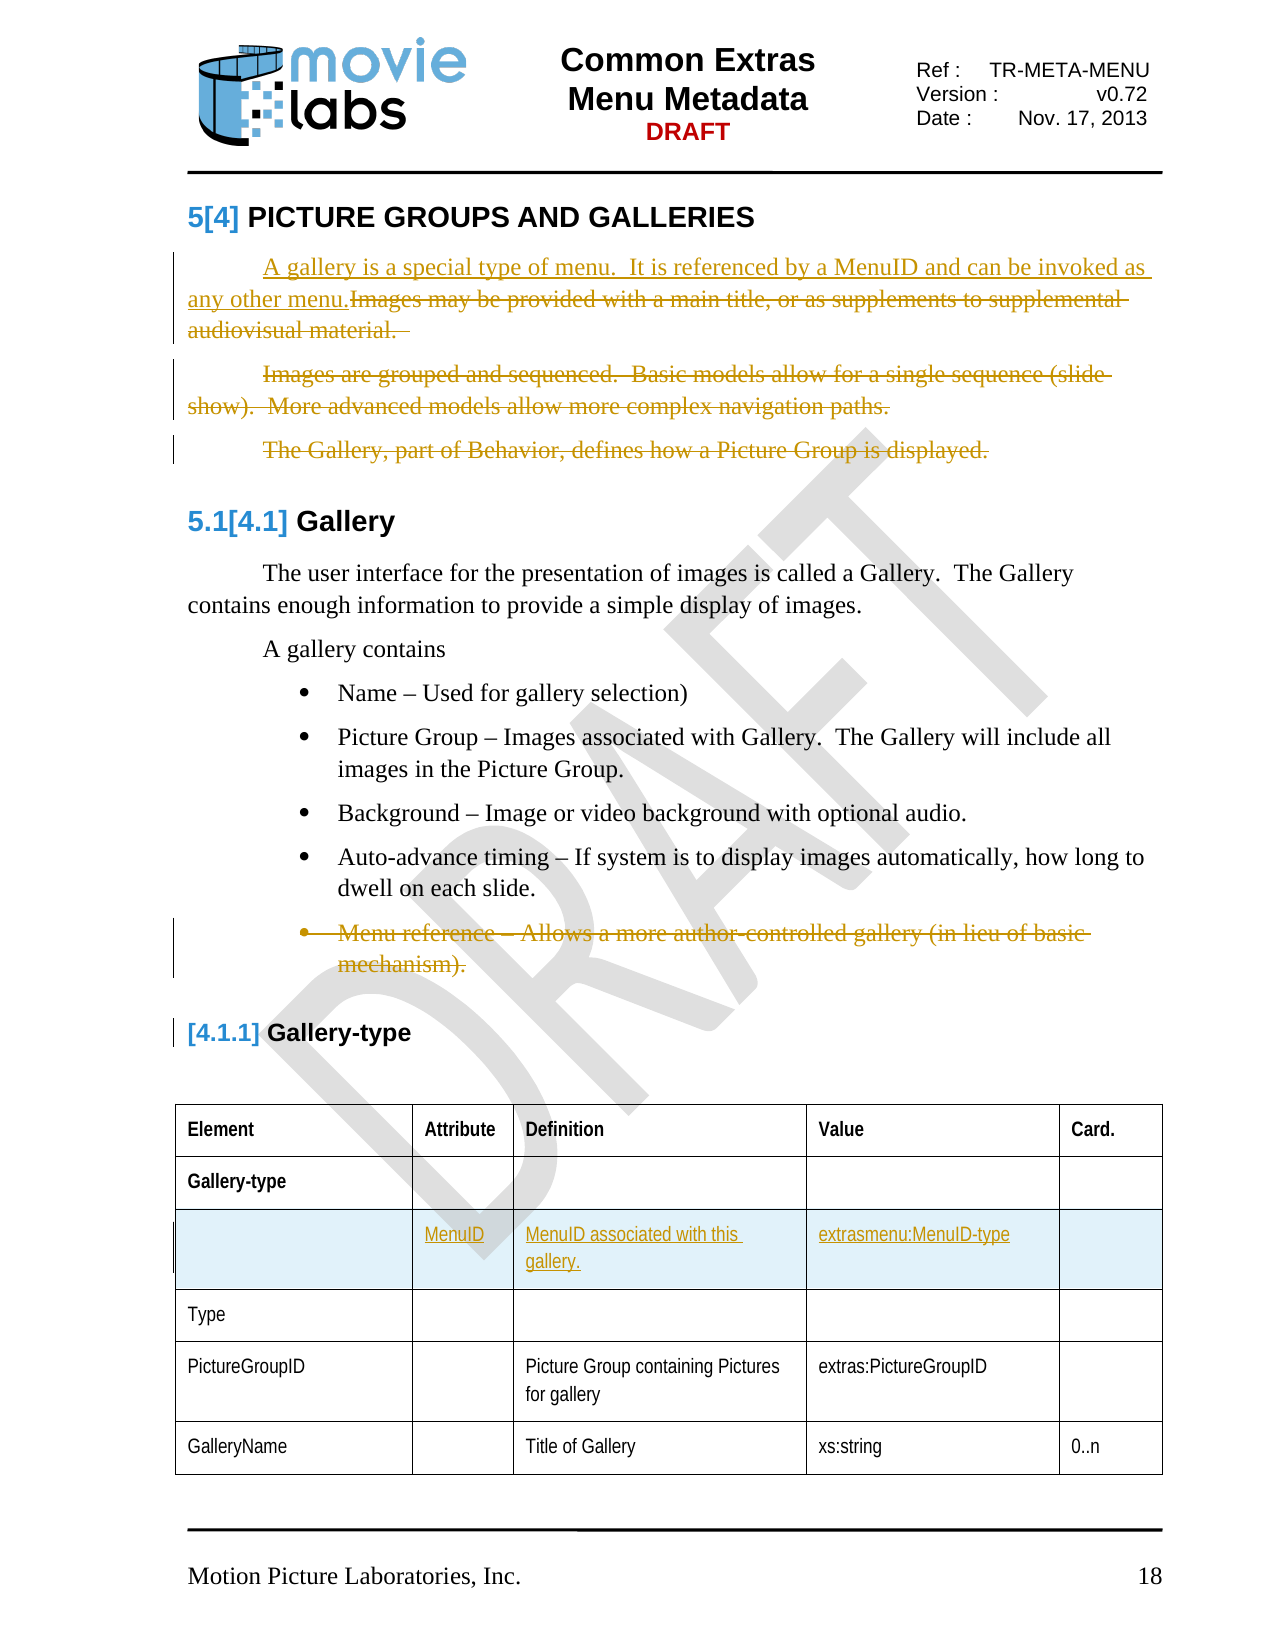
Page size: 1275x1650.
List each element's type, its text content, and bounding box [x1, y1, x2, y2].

table_cell [807, 1157, 1059, 1208]
table_cell [413, 1422, 513, 1473]
table_cell Title of Gallery [514, 1422, 806, 1473]
list Picture Group – Images associated with Gallery. The Gallery will include all images in the Picture Group. [300, 722, 1162, 783]
list Auto-advance timing – If system is to display images automatically, how long to dwell on each slide. [300, 842, 1162, 902]
table_cell xs:string [807, 1422, 1059, 1473]
table_cell [1060, 1290, 1162, 1341]
table_header Value [807, 1105, 1059, 1156]
table_cell [413, 1342, 513, 1421]
subtitle Gallery [187, 504, 1162, 538]
table_header Attribute [413, 1105, 513, 1156]
table_cell [514, 1290, 806, 1341]
table_cell [807, 1290, 1059, 1341]
table_header Element [176, 1105, 412, 1156]
table_cell Gallery-type [176, 1157, 412, 1208]
subtitle Picture Groups and Galleries [187, 200, 1162, 233]
table_cell [413, 1157, 513, 1208]
table_cell [514, 1157, 806, 1208]
table_cell extras:PictureGroupID [807, 1342, 1059, 1421]
list Background – Image or video background with optional audio. [300, 798, 1162, 827]
table_cell [1060, 1342, 1162, 1421]
table_cell Picture Group containing Pictures for gallery [514, 1342, 806, 1421]
table_header Definition [514, 1105, 806, 1156]
table_cell Type [176, 1290, 412, 1341]
subtitle Gallery-type [187, 1018, 1162, 1047]
picture [198, 37, 467, 146]
text The user interface for the presentation of images is called a Gallery. The Gallery contains enough information to provide a simple display of images. [187, 558, 1162, 619]
list Name – Used for gallery selection) [300, 678, 1162, 707]
table_cell [1060, 1157, 1162, 1208]
table_cell 0..n [1060, 1422, 1162, 1473]
table_cell GalleryName [176, 1422, 412, 1473]
table_header Card. [1060, 1105, 1162, 1156]
table_cell [413, 1290, 513, 1341]
table_cell PictureGroupID [176, 1342, 412, 1421]
text A gallery contains [187, 634, 1162, 663]
